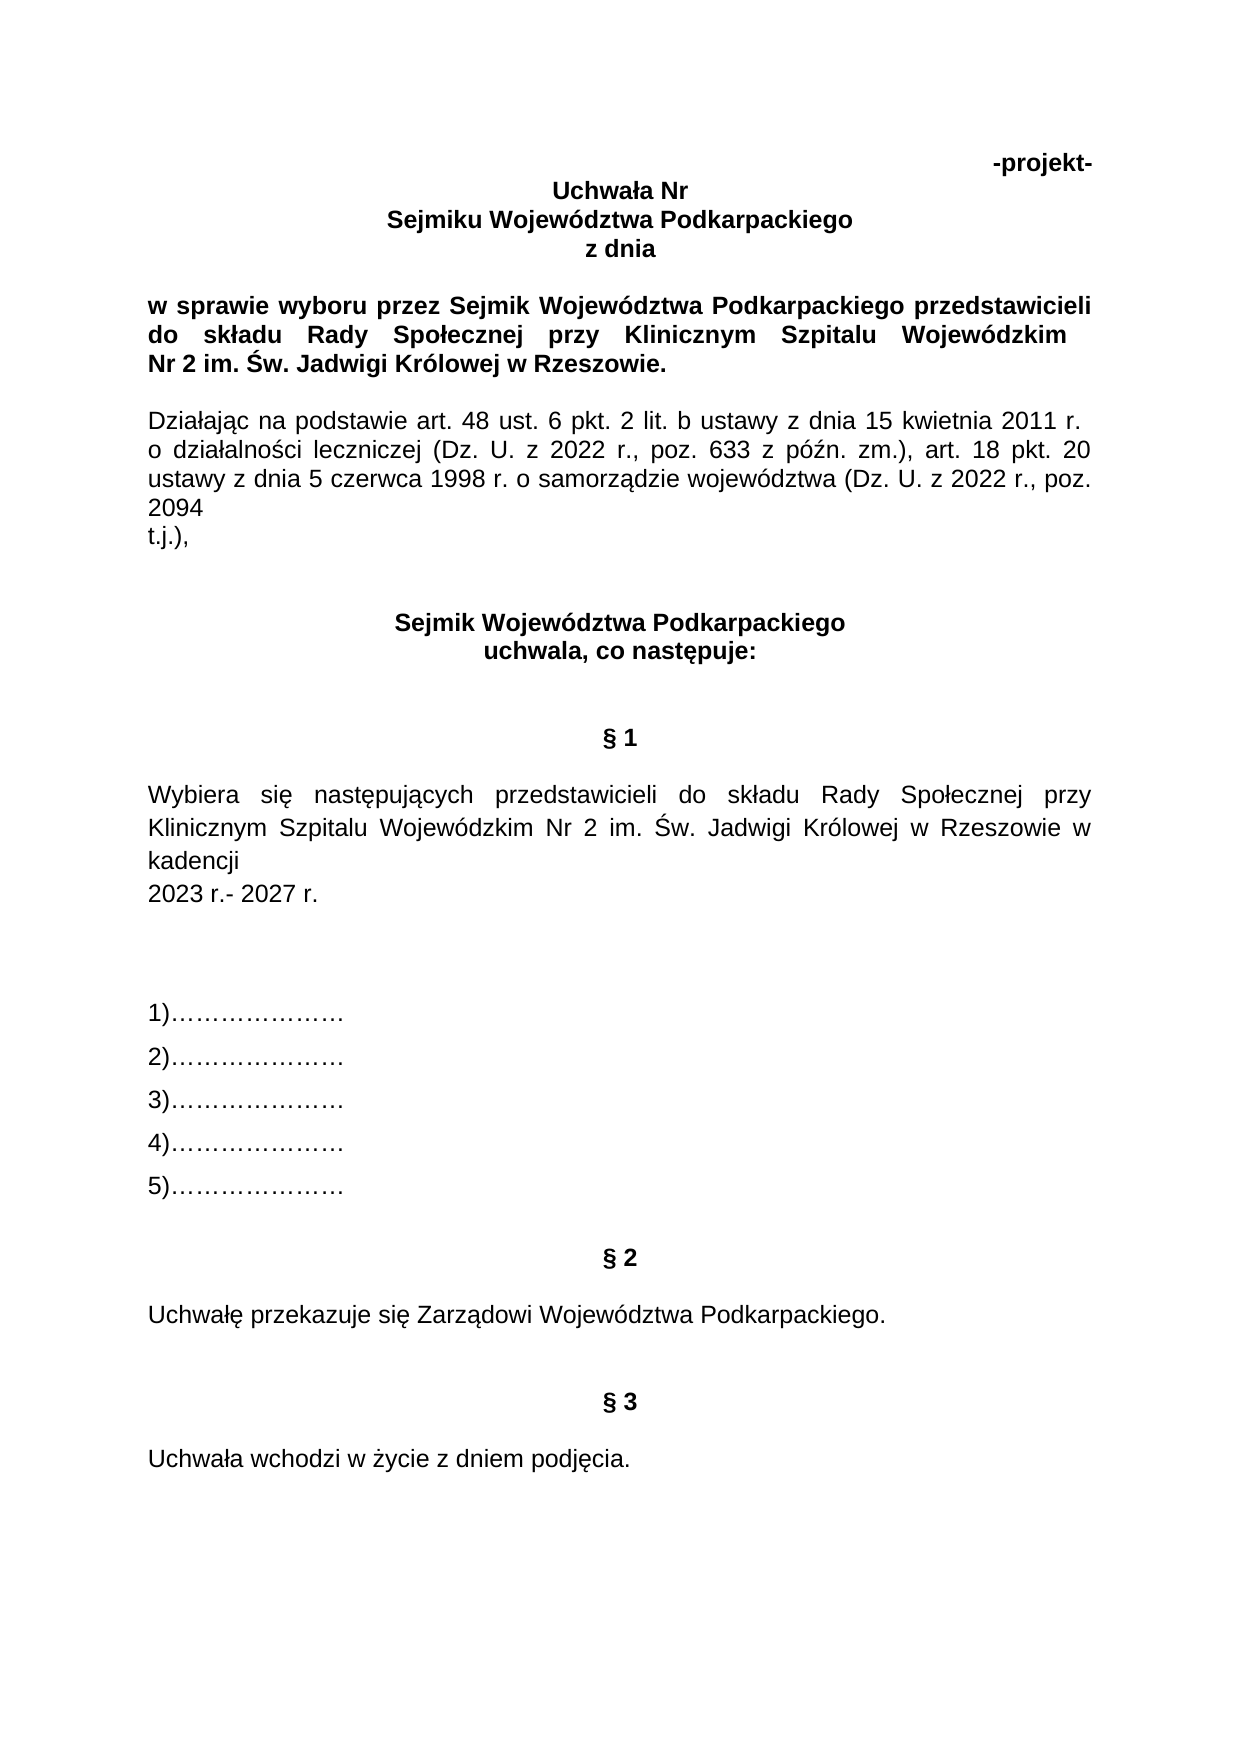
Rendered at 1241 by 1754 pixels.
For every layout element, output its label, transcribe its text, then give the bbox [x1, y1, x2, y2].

text 2)………………… [148, 1042, 1093, 1070]
text Uchwała wchodzi w życie z dniem podjęcia. [148, 1444, 1093, 1473]
text 5)………………… [148, 1171, 1093, 1200]
text Działając na podstawie art. 48 ust. 6 pkt. 2 lit. b ustawy z dnia 15 kwietnia 2011 r. o działalności leczniczej (Dz. U. z 2022 r., poz. 633 z późn. zm.), art. 18 pkt. 20 ustawy z dnia 5 czerwca 1998 r. o samorządzie województwa (Dz. U. z 2022 r., poz. 2094 t.j.), [148, 406, 1093, 550]
text Sejmiku Województwa Podkarpackiego [148, 205, 1093, 234]
text z dnia [148, 234, 1093, 263]
text 3)………………… [148, 1085, 1093, 1113]
text w sprawie wyboru przez Sejmik Województwa Podkarpackiego przedstawicieli do składu Rady Społecznej przy Klinicznym Szpitalu Wojewódzkim Nr 2 im. Św. Jadwigi Królowej w Rzeszowie. [148, 291, 1093, 378]
text § 1 [148, 723, 1093, 751]
text 4)………………… [148, 1128, 1093, 1157]
text Uchwała Nr [148, 176, 1093, 205]
text Uchwałę przekazuje się Zarządowi Województwa Podkarpackiego. [148, 1300, 1093, 1329]
text uchwala, co następuje: [148, 636, 1093, 665]
text Wybiera się następujących przedstawicieli do składu Rady Społecznej przy Klinicznym Szpitalu Wojewódzkim Nr 2 im. Św. Jadwigi Królowej w Rzeszowie w kadencji 2023 r.- 2027 r. [148, 780, 1093, 908]
text § 3 [148, 1387, 1093, 1415]
text -projekt- [369, 148, 1093, 176]
text § 2 [148, 1243, 1093, 1272]
text Sejmik Województwa Podkarpackiego [148, 608, 1093, 636]
text 1)………………… [148, 998, 1093, 1027]
